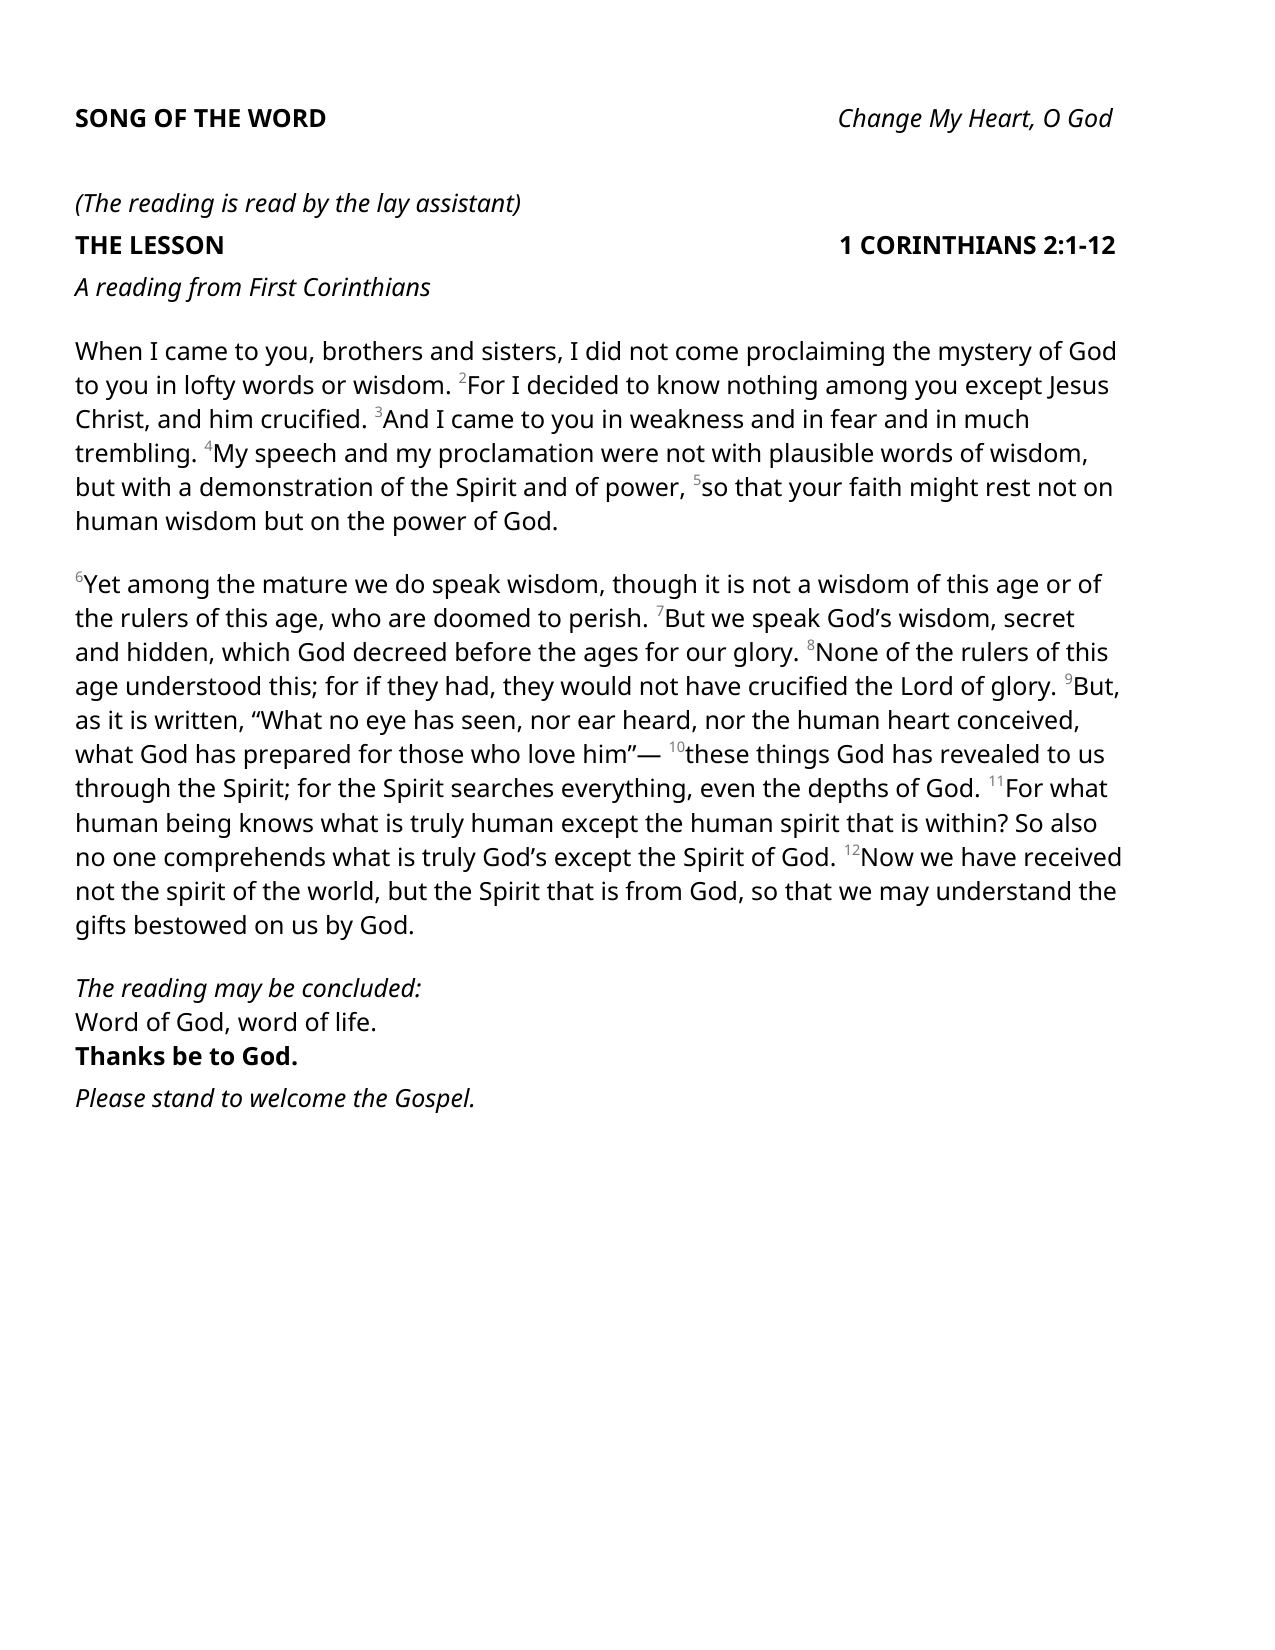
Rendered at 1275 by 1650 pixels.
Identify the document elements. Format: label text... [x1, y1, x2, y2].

text When I came to you, brothers and sisters, I did not come proclaiming the mystery of God to you in lofty words or wisdom. 2For I decided to know nothing among you except Jesus Christ, and him crucified. 3And I came to you in weakness and in fear and in much trembling. 4My speech and my proclamation were not with plausible words of wisdom, but with a demonstration of the Spirit and of power, 5so that your faith might rest not on human wisdom but on the power of God. [75, 333, 1125, 538]
text The lesson 1 Corinthians 2:1-12 [75, 228, 1125, 262]
text (The reading is read by the lay assistant) [75, 185, 1125, 219]
text The reading may be concluded: Word of God, word of life. Thanks be to God. [75, 971, 1125, 1073]
text 6Yet among the mature we do speak wisdom, though it is not a wisdom of this age or of the rulers of this age, who are doomed to perish. 7But we speak God’s wisdom, secret and hidden, which God decreed before the ages for our glory. 8None of the rulers of this age understood this; for if they had, they would not have crucified the Lord of glory. 9But, as it is written, “What no eye has seen, nor ear heard, nor the human heart conceived, what God has prepared for those who love him”— 10these things God has revealed to us through the Spirit; for the Spirit searches everything, even the depths of God. 11For what human being knows what is truly human except the human spirit that is within? So also no one comprehends what is truly God’s except the Spirit of God. 12Now we have received not the spirit of the world, but the Spirit that is from God, so that we may understand the gifts bestowed on us by God. [75, 567, 1125, 941]
text A reading from First Corinthians [75, 270, 1125, 304]
text SONG OF THE WORD Change My Heart, O God [75, 100, 1125, 134]
text Please stand to welcome the Gospel. [75, 1081, 1125, 1145]
